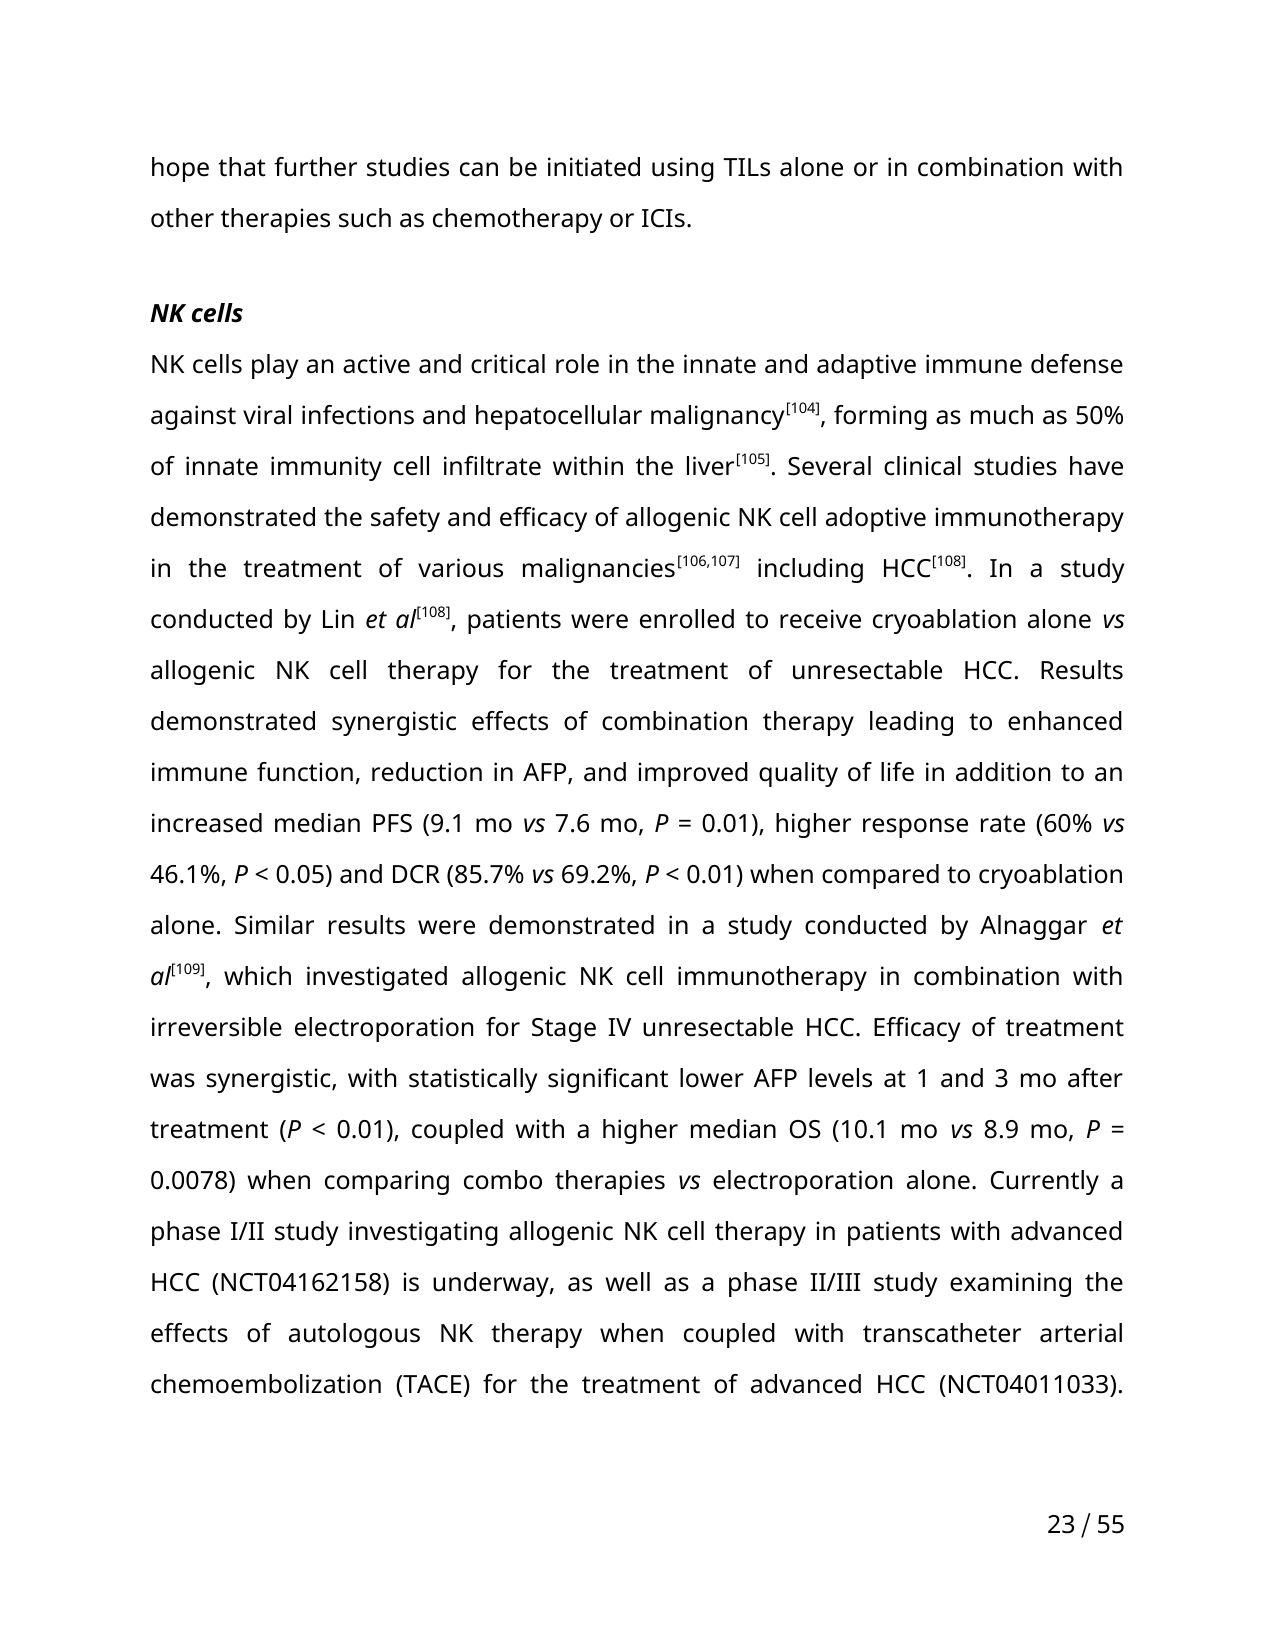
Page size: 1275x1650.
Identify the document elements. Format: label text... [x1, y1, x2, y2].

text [150, 150, 1125, 235]
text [150, 346, 1125, 1401]
text NK cells [150, 295, 1125, 329]
